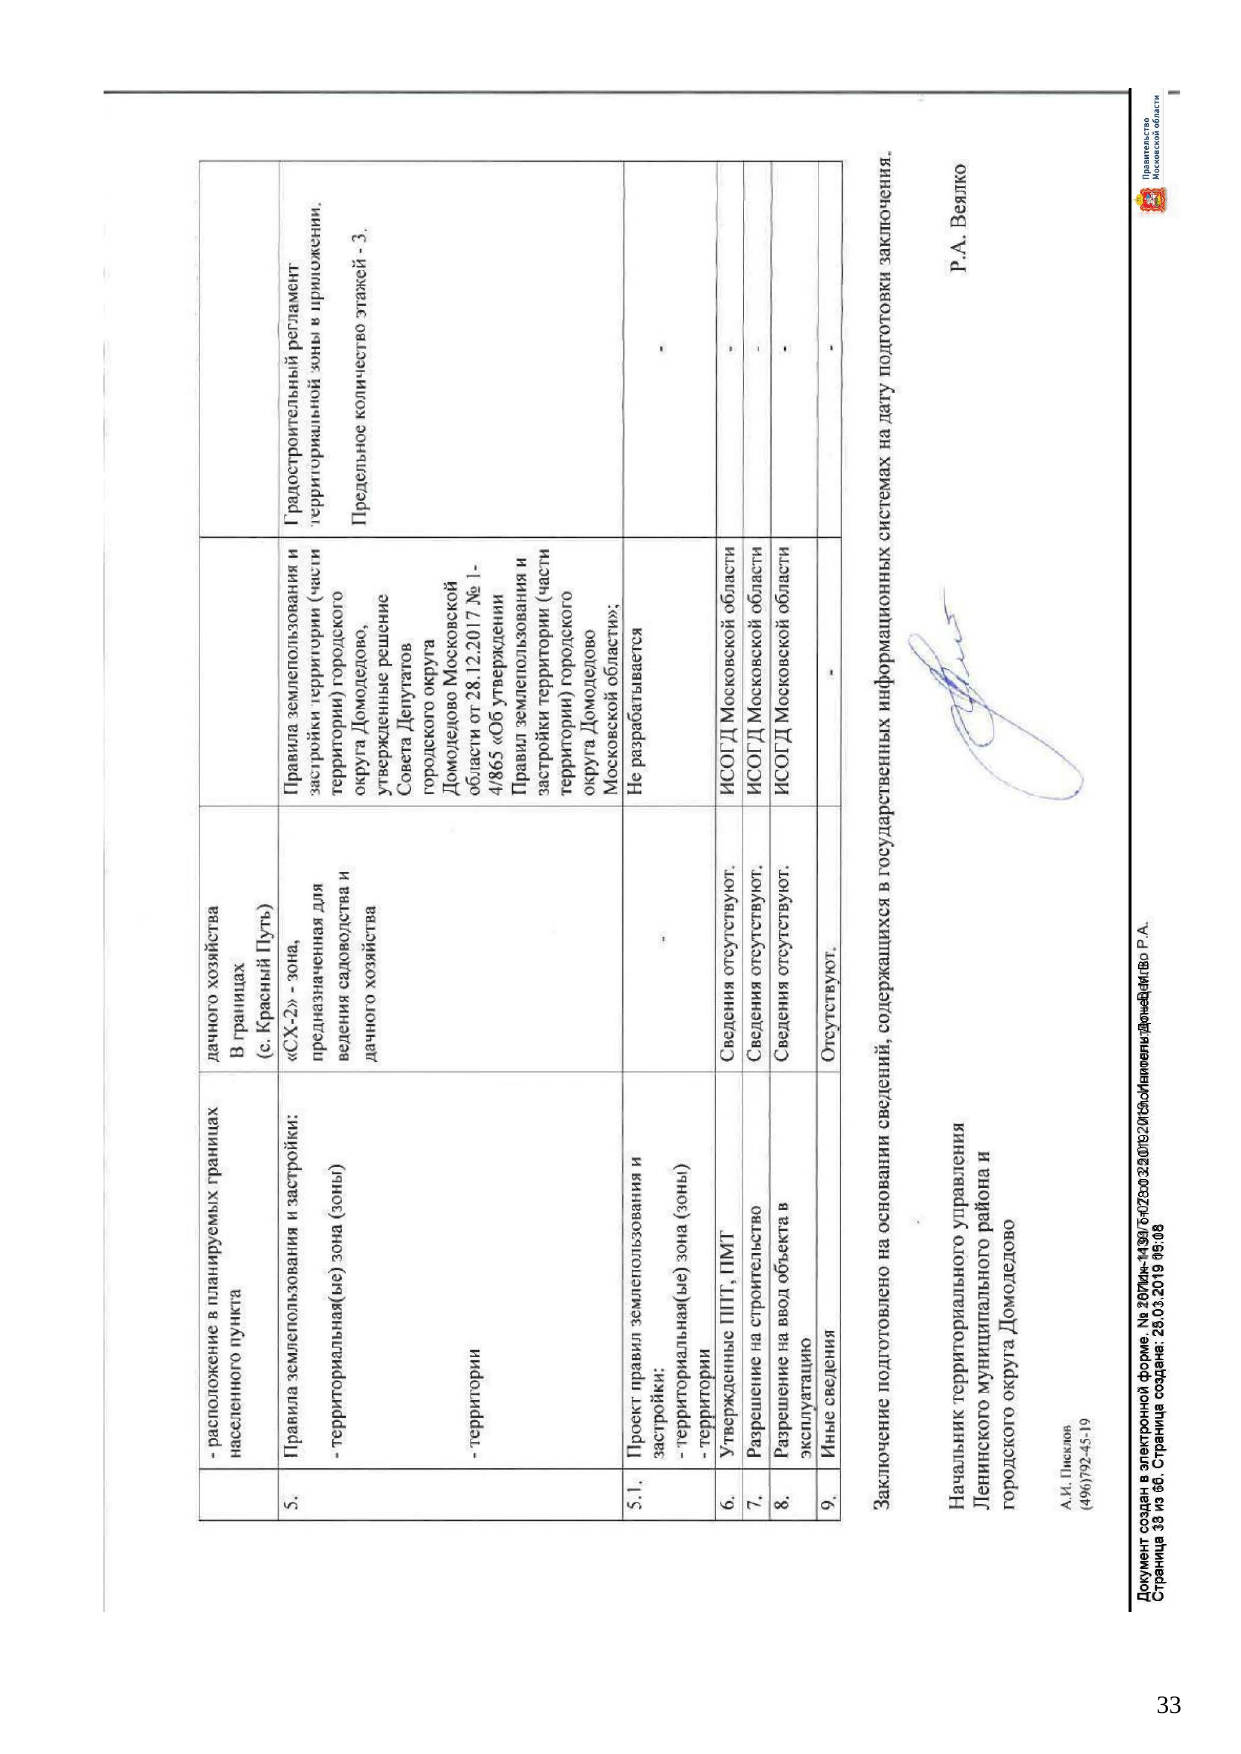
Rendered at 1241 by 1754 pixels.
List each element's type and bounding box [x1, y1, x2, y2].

picture [103, 88, 1181, 1612]
